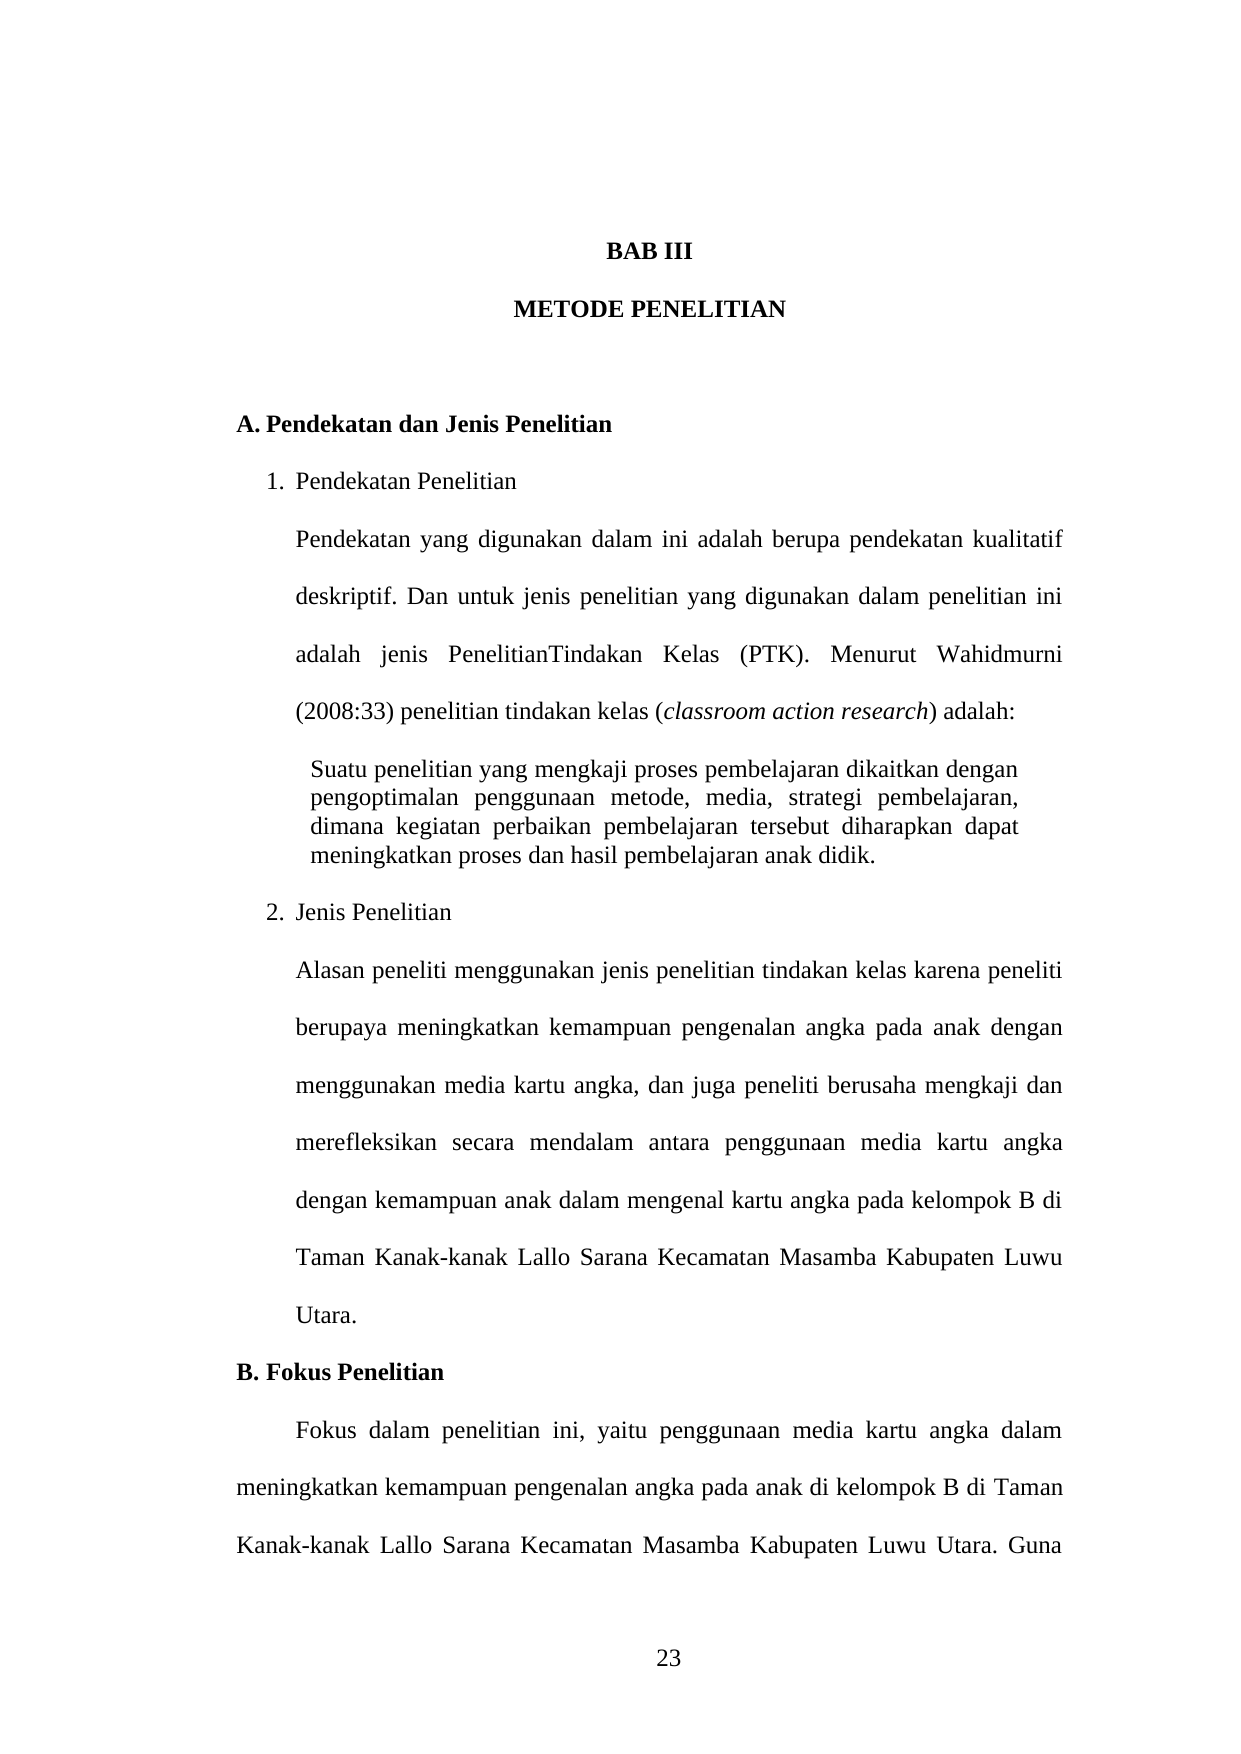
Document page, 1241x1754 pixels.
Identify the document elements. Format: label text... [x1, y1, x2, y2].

list Fokus Penelitian [236, 1357, 1063, 1386]
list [236, 1415, 1063, 1559]
list Pendekatan yang digunakan dalam ini adalah berupa pendekatan kualitatif deskriptif. Dan untuk jenis penelitian yang digunakan dalam penelitian ini adalah jenis PenelitianTindakan Kelas (PTK). Menurut Wahidmurni (2008:33) penelitian tindakan kelas (classroom action research) adalah: [295, 524, 1063, 725]
list Jenis Penelitian [266, 897, 1063, 926]
list Alasan peneliti menggunakan jenis penelitian tindakan kelas karena peneliti berupaya meningkatkan kemampuan pengenalan angka pada anak dengan menggunakan media kartu angka, dan juga peneliti berusaha mengkaji dan merefleksikan secara mendalam antara penggunaan media kartu angka dengan kemampuan anak dalam mengenal kartu angka pada kelompok B di Taman Kanak-kanak Lallo Sarana Kecamatan Masamba Kabupaten Luwu Utara. [295, 955, 1063, 1329]
text METODE PENELITIAN [236, 294, 1063, 322]
list Suatu penelitian yang mengkaji proses pembelajaran dikaitkan dengan pengoptimalan penggunaan metode, media, strategi pembelajaran, dimana kegiatan perbaikan pembelajaran tersebut diharapkan dapat meningkatkan proses dan hasil pembelajaran anak didik. [310, 754, 1019, 869]
list Pendekatan dan Jenis Penelitian [236, 409, 1063, 437]
list Pendekatan Penelitian [266, 466, 1063, 495]
text BAB III [236, 236, 1063, 265]
